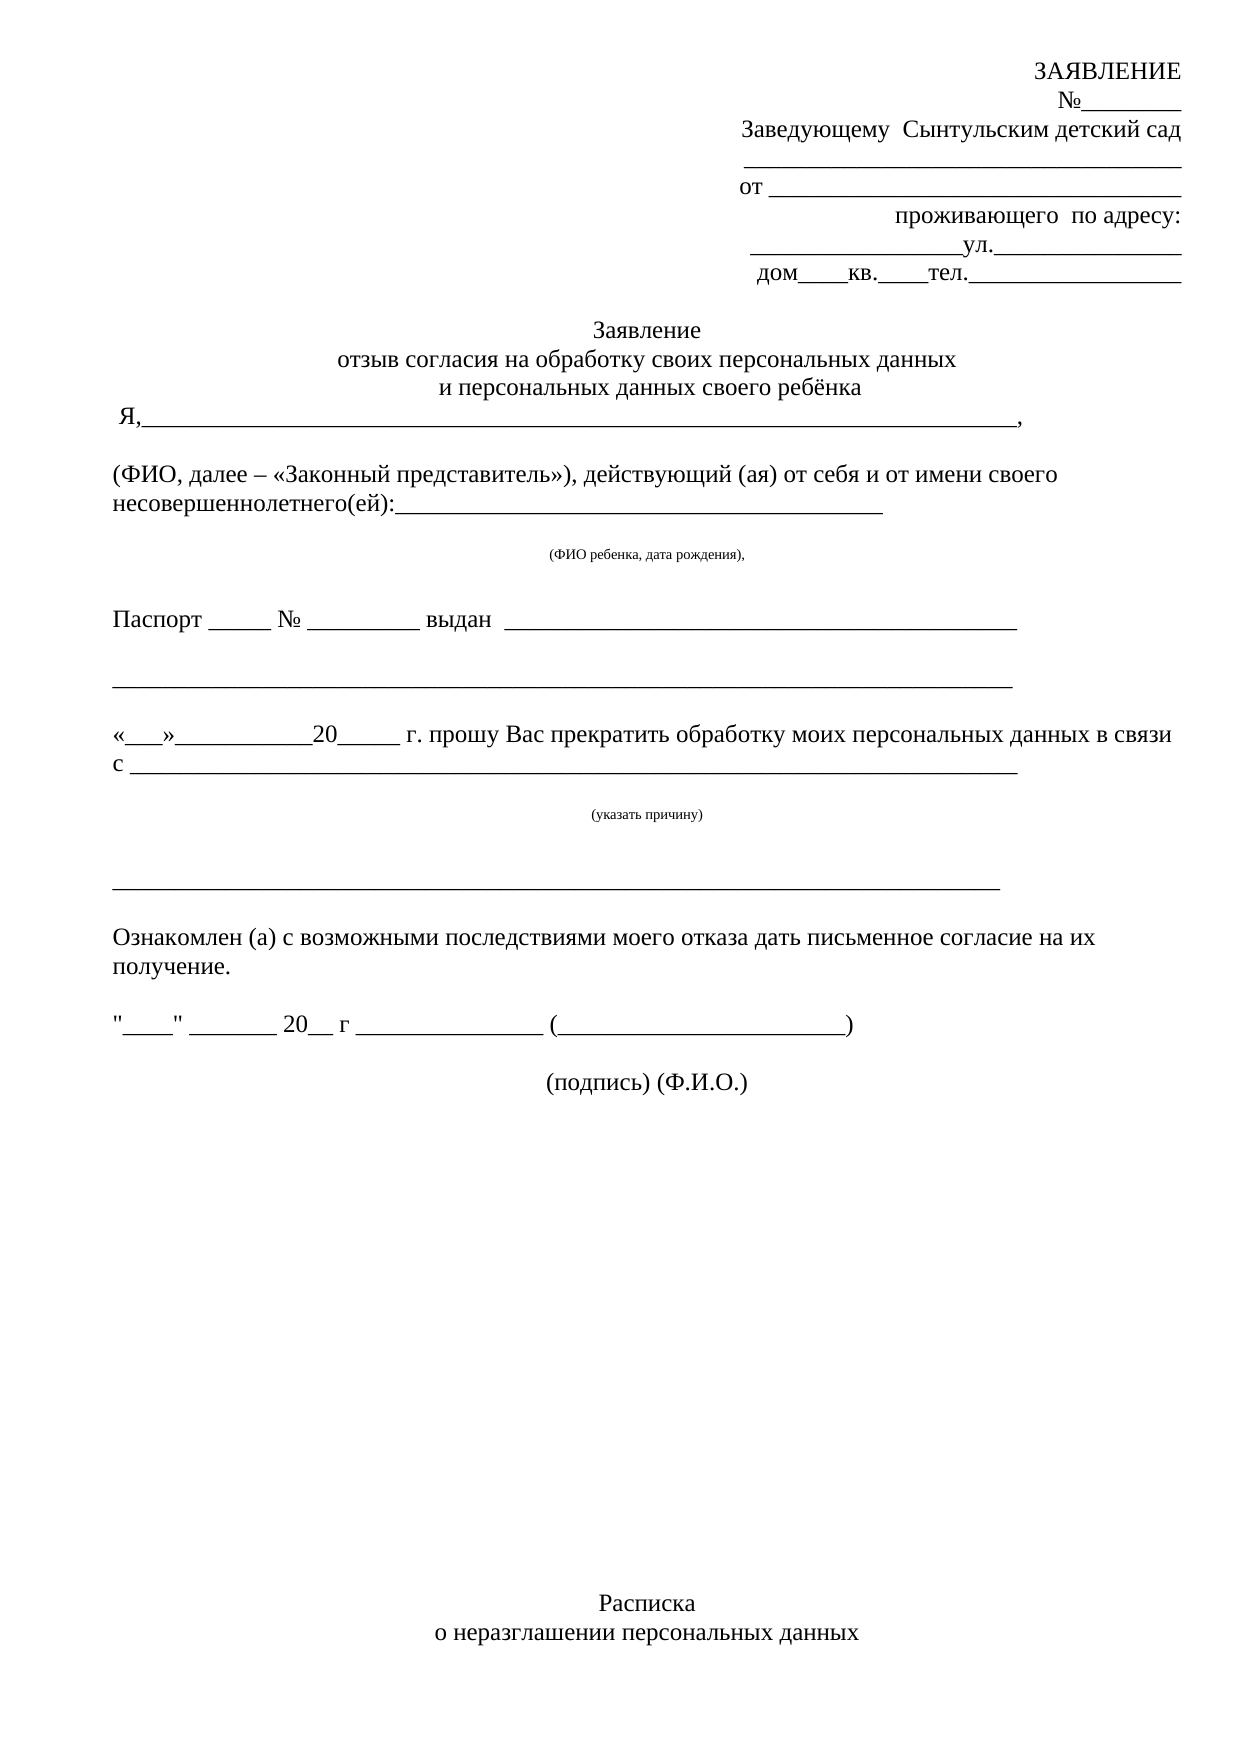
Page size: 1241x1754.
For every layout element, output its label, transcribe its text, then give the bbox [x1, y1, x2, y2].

text отзыв согласия на обработку своих персональных данных [112, 344, 1181, 372]
text Расписка [112, 1588, 1181, 1617]
text Заведующему Сынтульским детский сад [112, 114, 1181, 142]
text Ознакомлен (а) с возможными последствиями моего отказа дать письменное согласие на их получение. [112, 922, 1181, 979]
text Заявление [112, 315, 1181, 344]
text _______________________________________________________________________ [112, 864, 1181, 893]
text дом____кв.____тел._________________ [112, 257, 1181, 286]
text о неразглашении персональных данных [112, 1617, 1181, 1645]
text (подпись) (Ф.И.О.) [112, 1067, 1181, 1095]
text (ФИО ребенка, дата рождения), [112, 546, 1181, 574]
text проживающего по адресу: [112, 200, 1181, 229]
text от _________________________________ [112, 171, 1181, 200]
text «___»___________20_____ г. прошу Вас прекратить обработку моих персональных данных в связи с _______________________________________________________________________ [112, 719, 1181, 777]
text Я,______________________________________________________________________, [112, 401, 1181, 430]
text №________ [112, 85, 1181, 114]
text и персональных данных своего ребёнка [112, 372, 1181, 401]
text "____" _______ 20__ г _______________ (_______________________) [112, 1009, 1181, 1037]
text (указать причину) [112, 806, 1181, 835]
text Паспорт _____ № _________ выдан _________________________________________ [112, 604, 1181, 632]
text ЗАЯВЛЕНИЕ [112, 56, 1181, 85]
text ________________________________________________________________________ [112, 662, 1181, 690]
text ___________________________________ [112, 142, 1181, 171]
text _________________ул._______________ [112, 229, 1181, 257]
text (ФИО, далее – «Законный представитель»), действующий (ая) от себя и от имени своего несовершеннолетнего(ей):_______________________________________ [112, 459, 1181, 517]
